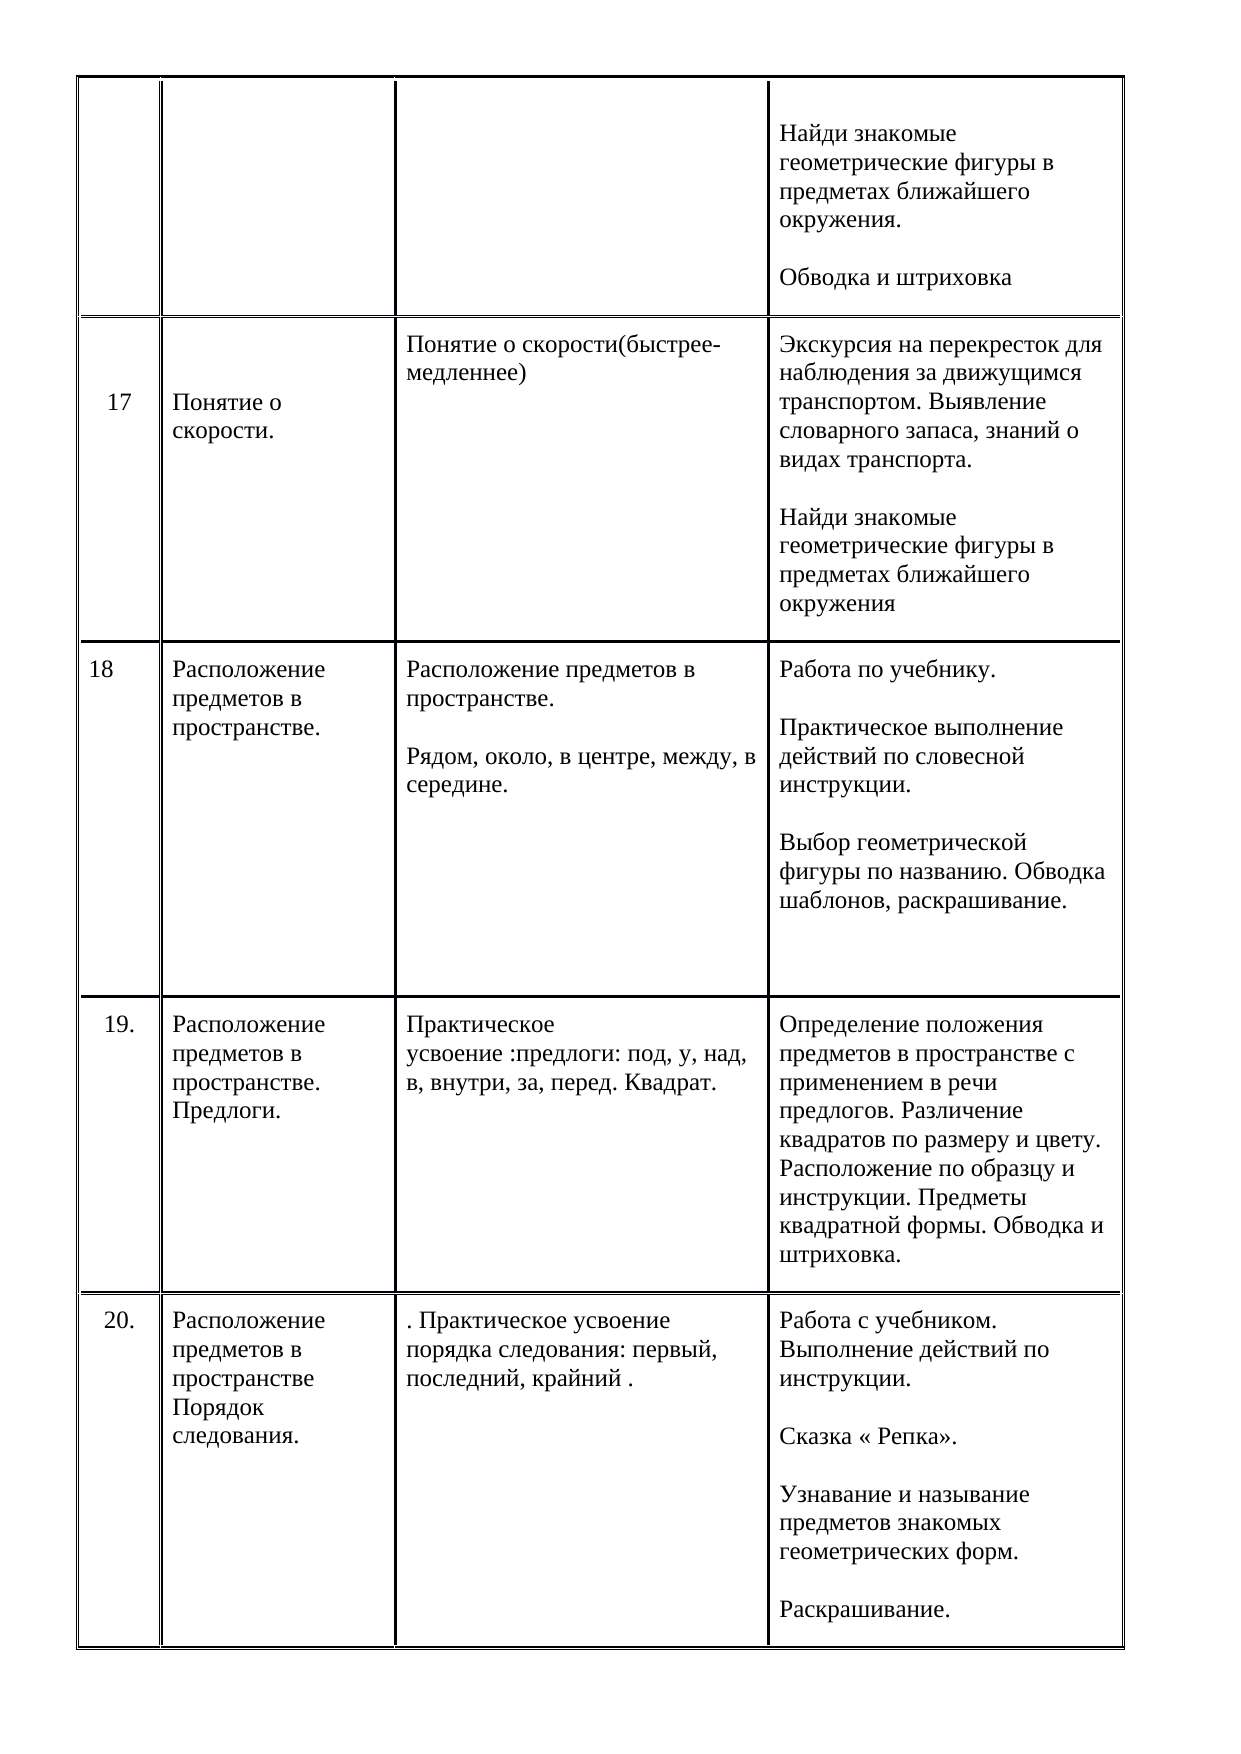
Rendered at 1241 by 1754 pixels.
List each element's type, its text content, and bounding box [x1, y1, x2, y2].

table_cell 17 [79, 315, 159, 640]
table_cell Понятие о скорости. [163, 318, 394, 640]
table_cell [395, 78, 768, 314]
table_cell Работа с учебником. Выполнение действий по инструкции. Сказка « Репка». Узнавание и называние предметов знакомых геометрических форм. Раскрашивание. [768, 1291, 1122, 1646]
table_cell . Практическое усвоение порядка следования: первый, последний, крайний . [395, 1295, 768, 1646]
table_cell Определение положения предметов в пространстве с применением в речи предлогов. Различение квадратов по размеру и цвету. Расположение по образцу и инструкции. Предметы квадратной формы. Обводка и штриховка. [770, 995, 1122, 1291]
table_cell 16. [79, 77, 161, 314]
table_cell Расположение предметов в пространстве. Рядом, около, в центре, между, в середине. [397, 643, 767, 995]
table_cell Расположение предметов в пространстве Порядок следования. [161, 1295, 395, 1646]
table_cell Практическое усвоение :предлоги: под, у, над, в, внутри, за, перед. Квадрат. [397, 998, 767, 1291]
table_cell 18 [79, 640, 159, 995]
table_cell Расположение предметов в пространстве. Предлоги. [163, 998, 394, 1291]
table_cell Расположение предметов в пространстве. [163, 643, 394, 995]
table_cell Понятие о скорости(быстрее- медленнее) [397, 318, 767, 640]
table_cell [768, 78, 1122, 314]
table_cell Экскурсия на перекресток для наблюдения за движущимся транспортом. Выявление словарного запаса, знаний о видах транспорта. Найди знакомые геометрические фигуры в предметах ближайшего окружения [770, 315, 1122, 640]
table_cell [161, 77, 395, 314]
table_cell 20. [79, 1291, 161, 1646]
table_cell Работа по учебнику. Практическое выполнение действий по словесной инструкции. Выбор геометрической фигуры по названию. Обводка шаблонов, раскрашивание. [770, 640, 1122, 995]
table_cell 19. [79, 995, 159, 1291]
